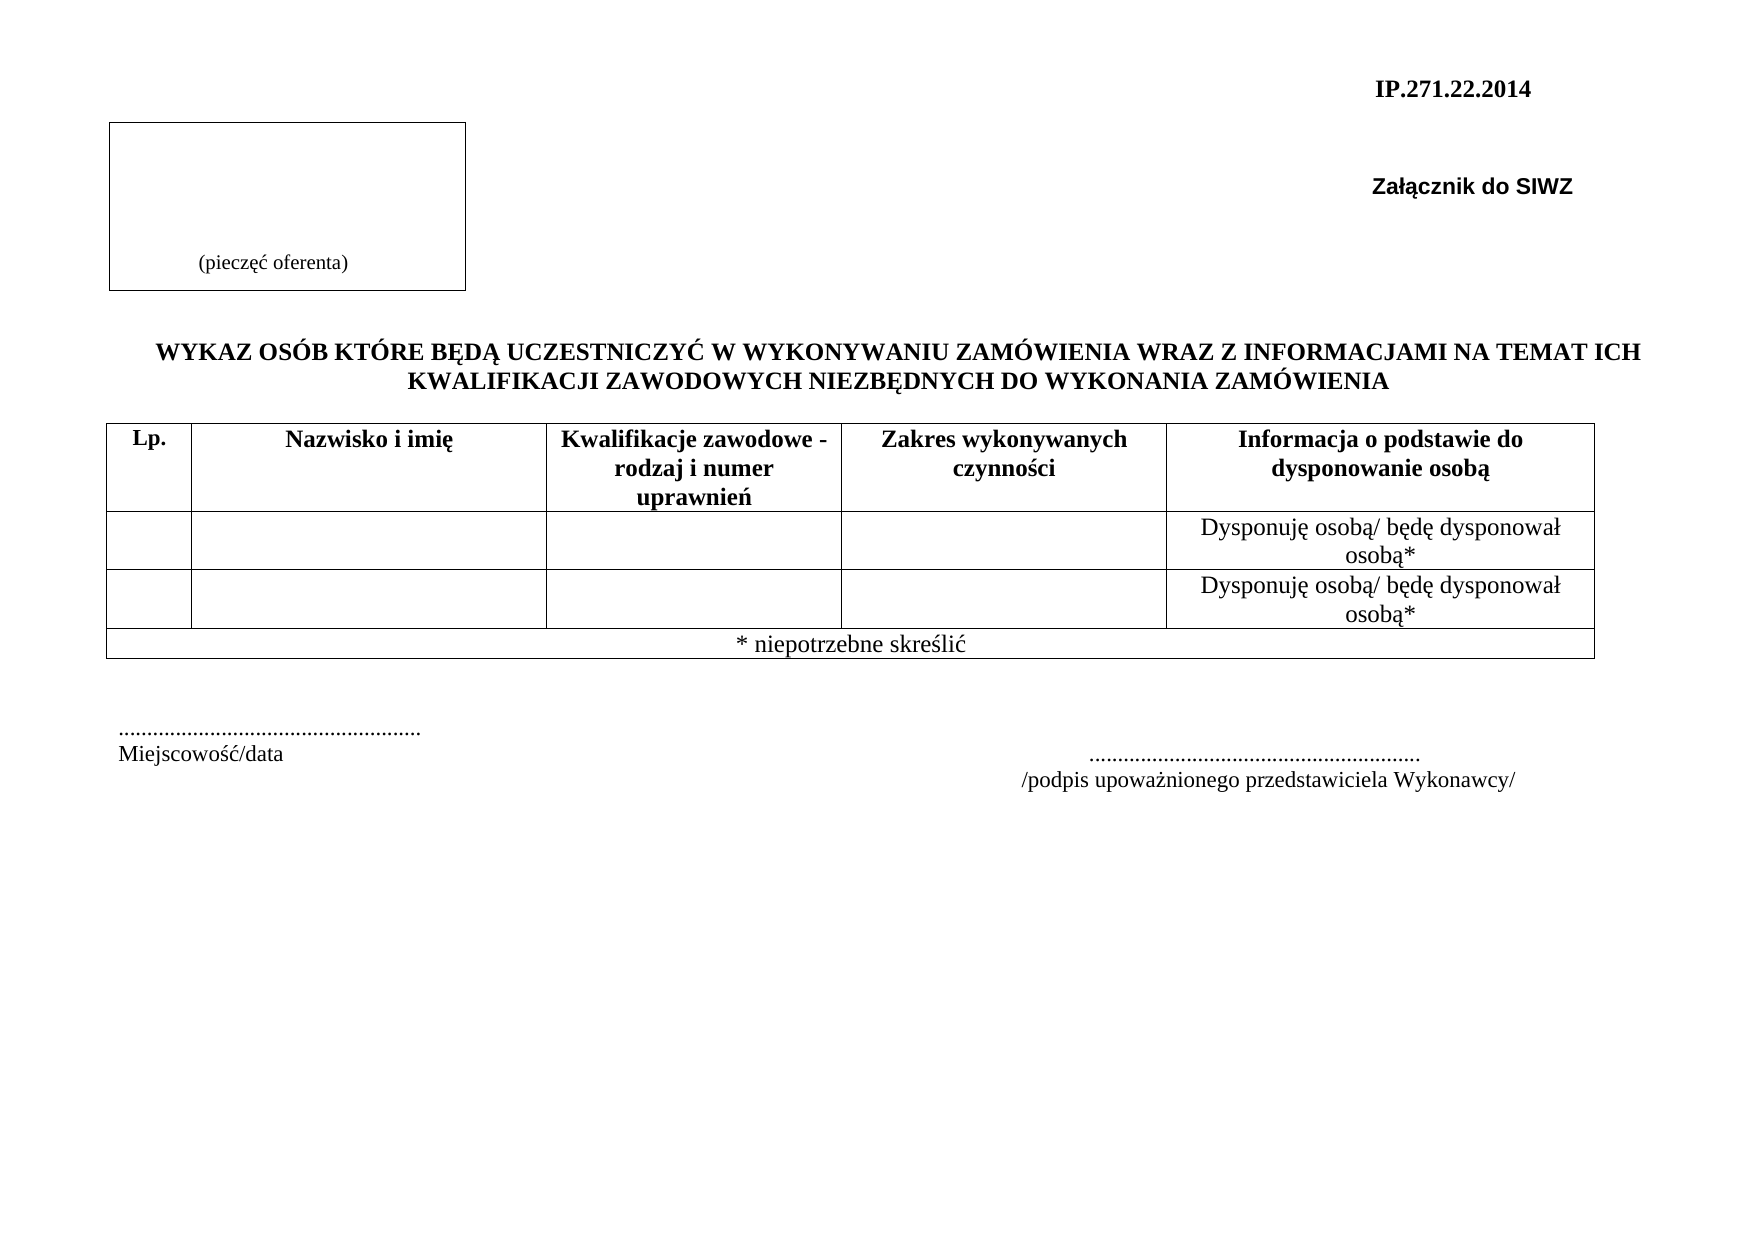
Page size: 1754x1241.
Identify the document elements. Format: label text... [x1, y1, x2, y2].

table_cell [107, 512, 191, 569]
table_header Informacja o podstawie do dysponowanie osobą [1167, 424, 1594, 511]
table_cell [107, 570, 191, 628]
text /podpis upoważnionego przedstawiciela Wykonawcy/ [118, 766, 1679, 793]
table_cell [192, 512, 546, 569]
table_cell Dysponuję osobą/ będę dysponował osobą* [1167, 512, 1594, 569]
table_header Zakres wykonywanych czynności [842, 424, 1166, 511]
table_header Kwalifikacje zawodowe - rodzaj i numer uprawnień [547, 424, 841, 511]
table_cell * niepotrzebne skreślić [107, 629, 1594, 657]
table_cell [547, 570, 841, 628]
text Miejscowość/data .......................................................... [118, 740, 1679, 766]
table_header Nazwisko i imię [192, 424, 546, 511]
table_cell [547, 512, 841, 569]
table_cell [842, 512, 1166, 569]
table_cell Dysponuję osobą/ będę dysponował osobą* [1167, 570, 1594, 628]
table_cell [842, 570, 1166, 628]
text ..................................................... [118, 714, 1679, 740]
text WYKAZ OSÓB KTÓRE BĘDĄ UCZESTNICZYĆ W WYKONYWANIU ZAMÓWIENIA WRAZ Z INFORMACJAMI NA TEMAT ICH KWALIFIKACJI ZAWODOWYCH NIEZBĘDNYCH DO WYKONANIA ZAMÓWIENIA [118, 337, 1679, 394]
subtitle Załącznik do SIWZ [466, 173, 1679, 199]
table_cell [192, 570, 546, 628]
table_header Lp. [107, 424, 191, 511]
